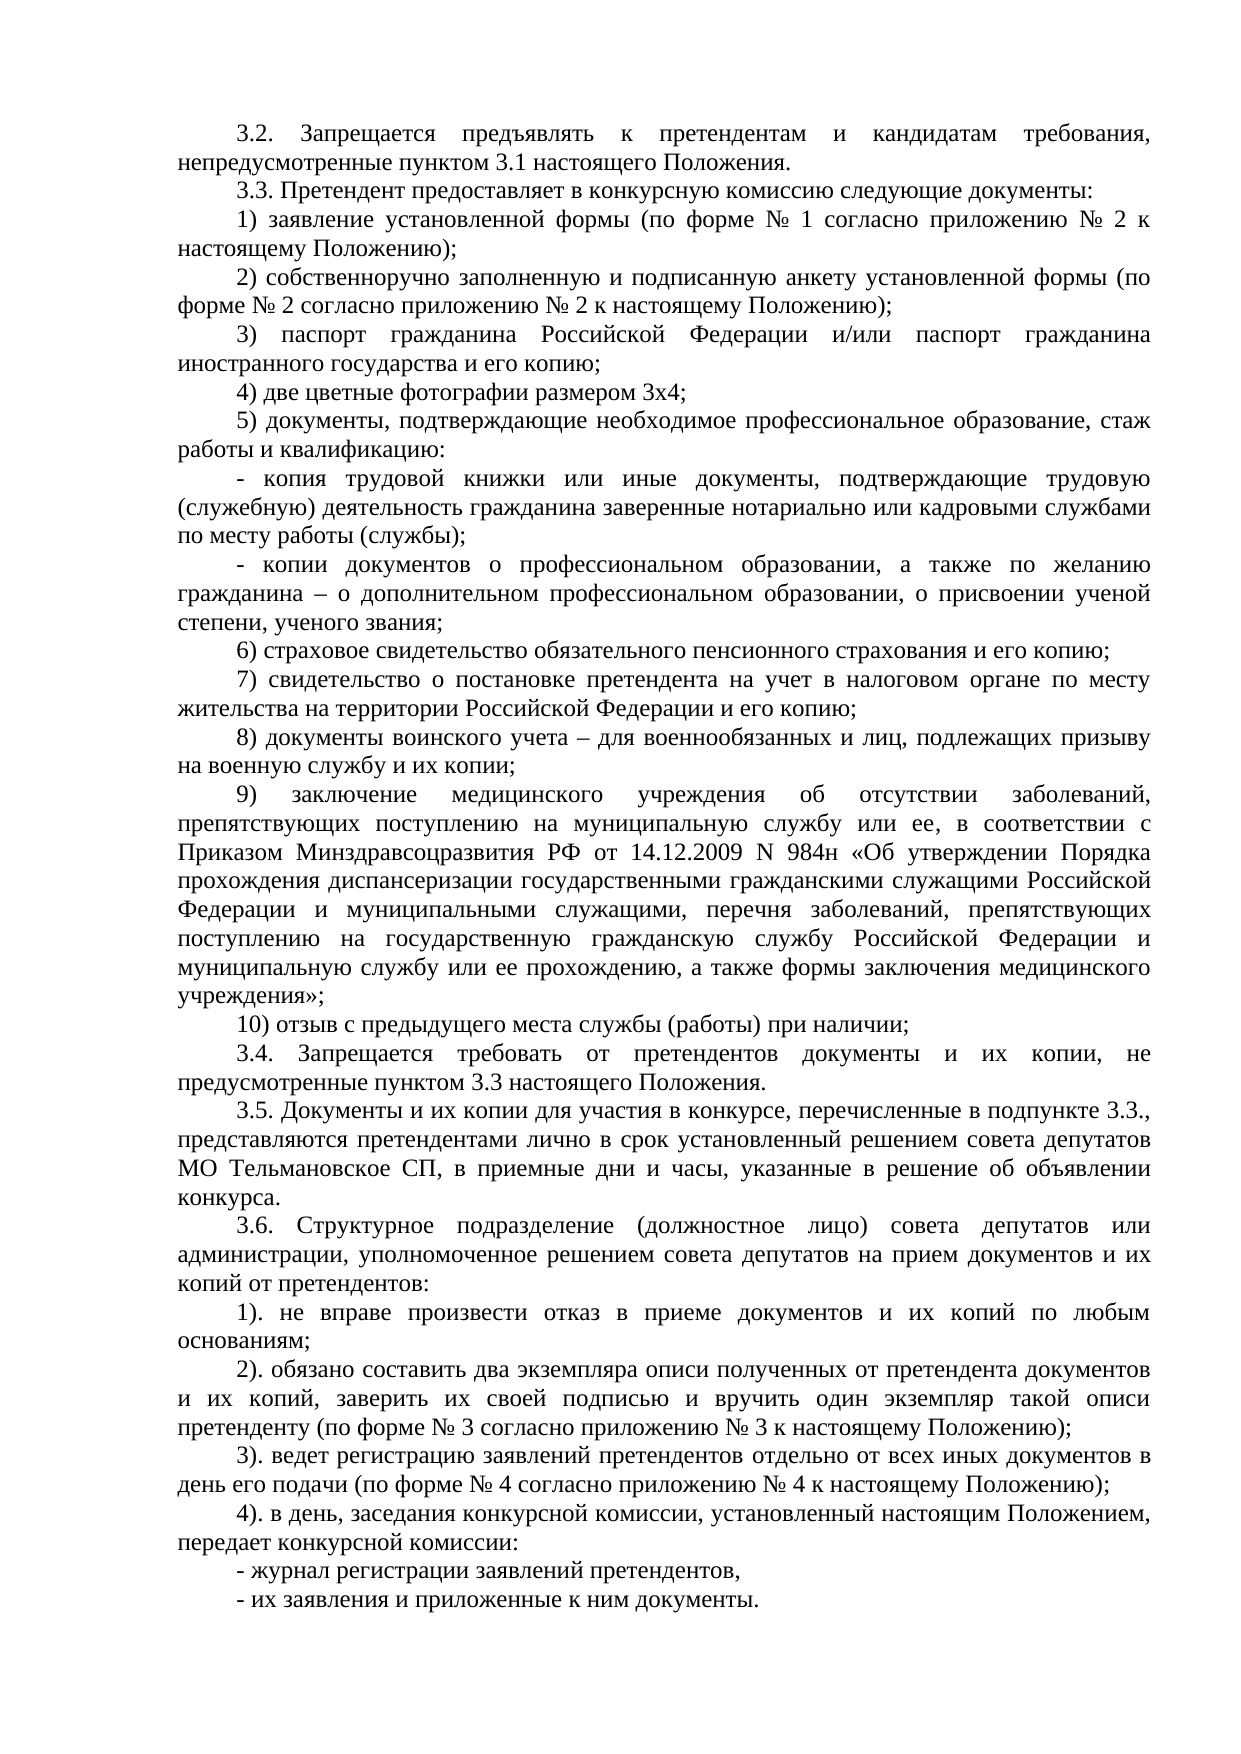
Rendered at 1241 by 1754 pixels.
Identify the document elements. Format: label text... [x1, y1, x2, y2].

text - журнал регистрации заявлений претендентов, [177, 1556, 1152, 1584]
text 5) документы, подтверждающие необходимое профессиональное образование, стаж работы и квалификацию: [177, 406, 1152, 463]
text 3.5. Документы и их копии для участия в конкурсе, перечисленные в подпункте 3.3., представляются претендентами лично в срок установленный решением совета депутатов МО Тельмановское СП, в приемные дни и часы, указанные в решение об объявлении конкурса. [177, 1096, 1152, 1211]
text 9) заключение медицинского учреждения об отсутствии заболеваний, препятствующих поступлению на муниципальную службу или ее, в соответствии с Приказом Минздравсоцразвития РФ от 14.12.2009 N 984н «Об утверждении Порядка прохождения диспансеризации государственными гражданскими служащими Российской Федерации и муниципальными служащими, перечня заболеваний, препятствующих поступлению на государственную гражданскую службу Российской Федерации и муниципальную службу или ее прохождению, а также формы заключения медицинского учреждения»; [177, 779, 1152, 1009]
text 4). в день, заседания конкурсной комиссии, установленный настоящим Положением, передает конкурсной комиссии: [177, 1498, 1152, 1556]
text 3.2. Запрещается предъявлять к претендентам и кандидатам требования, непредусмотренные пунктом 3.1 настоящего Положения. [177, 118, 1152, 176]
text - их заявления и приложенные к ним документы. [177, 1584, 1152, 1613]
text 4) две цветные фотографии размером 3х4; [177, 377, 1152, 406]
text 3.3. Претендент предоставляет в конкурсную комиссию следующие документы: [177, 176, 1152, 204]
text 3). ведет регистрацию заявлений претендентов отдельно от всех иных документов в день его подачи (по форме № 4 согласно приложению № 4 к настоящему Положению); [177, 1441, 1152, 1498]
text - копия трудовой книжки или иные документы, подтверждающие трудовую (служебную) деятельность гражданина заверенные нотариально или кадровыми службами по месту работы (службы); [177, 463, 1152, 549]
text 1). не вправе произвести отказ в приеме документов и их копий по любым основаниям; [177, 1297, 1152, 1354]
text 10) отзыв с предыдущего места службы (работы) при наличии; [177, 1009, 1152, 1038]
text 2) собственноручно заполненную и подписанную анкету установленной формы (по форме № 2 согласно приложению № 2 к настоящему Положению); [177, 262, 1152, 319]
text 8) документы воинского учета – для военнообязанных и лиц, подлежащих призыву на военную службу и их копии; [177, 722, 1152, 779]
text 3.6. Структурное подразделение (должностное лицо) совета депутатов или администрации, уполномоченное решением совета депутатов на прием документов и их копий от претендентов: [177, 1211, 1152, 1297]
text - копии документов о профессиональном образовании, а также по желанию гражданина – о дополнительном профессиональном образовании, о присвоении ученой степени, ученого звания; [177, 549, 1152, 636]
text 7) свидетельство о постановке претендента на учет в налоговом органе по месту жительства на территории Российской Федерации и его копию; [177, 664, 1152, 722]
text 3) паспорт гражданина Российской Федерации и/или паспорт гражданина иностранного государства и его копию; [177, 319, 1152, 377]
text 2). обязано составить два экземпляра описи полученных от претендента документов и их копий, заверить их своей подписью и вручить один экземпляр такой описи претенденту (по форме № 3 согласно приложению № 3 к настоящему Положению); [177, 1354, 1152, 1441]
text 3.4. Запрещается требовать от претендентов документы и их копии, не предусмотренные пунктом 3.3 настоящего Положения. [177, 1038, 1152, 1096]
text 6) страховое свидетельство обязательного пенсионного страхования и его копию; [177, 636, 1152, 664]
text 1) заявление установленной формы (по форме № 1 согласно приложению № 2 к настоящему Положению); [177, 204, 1152, 262]
